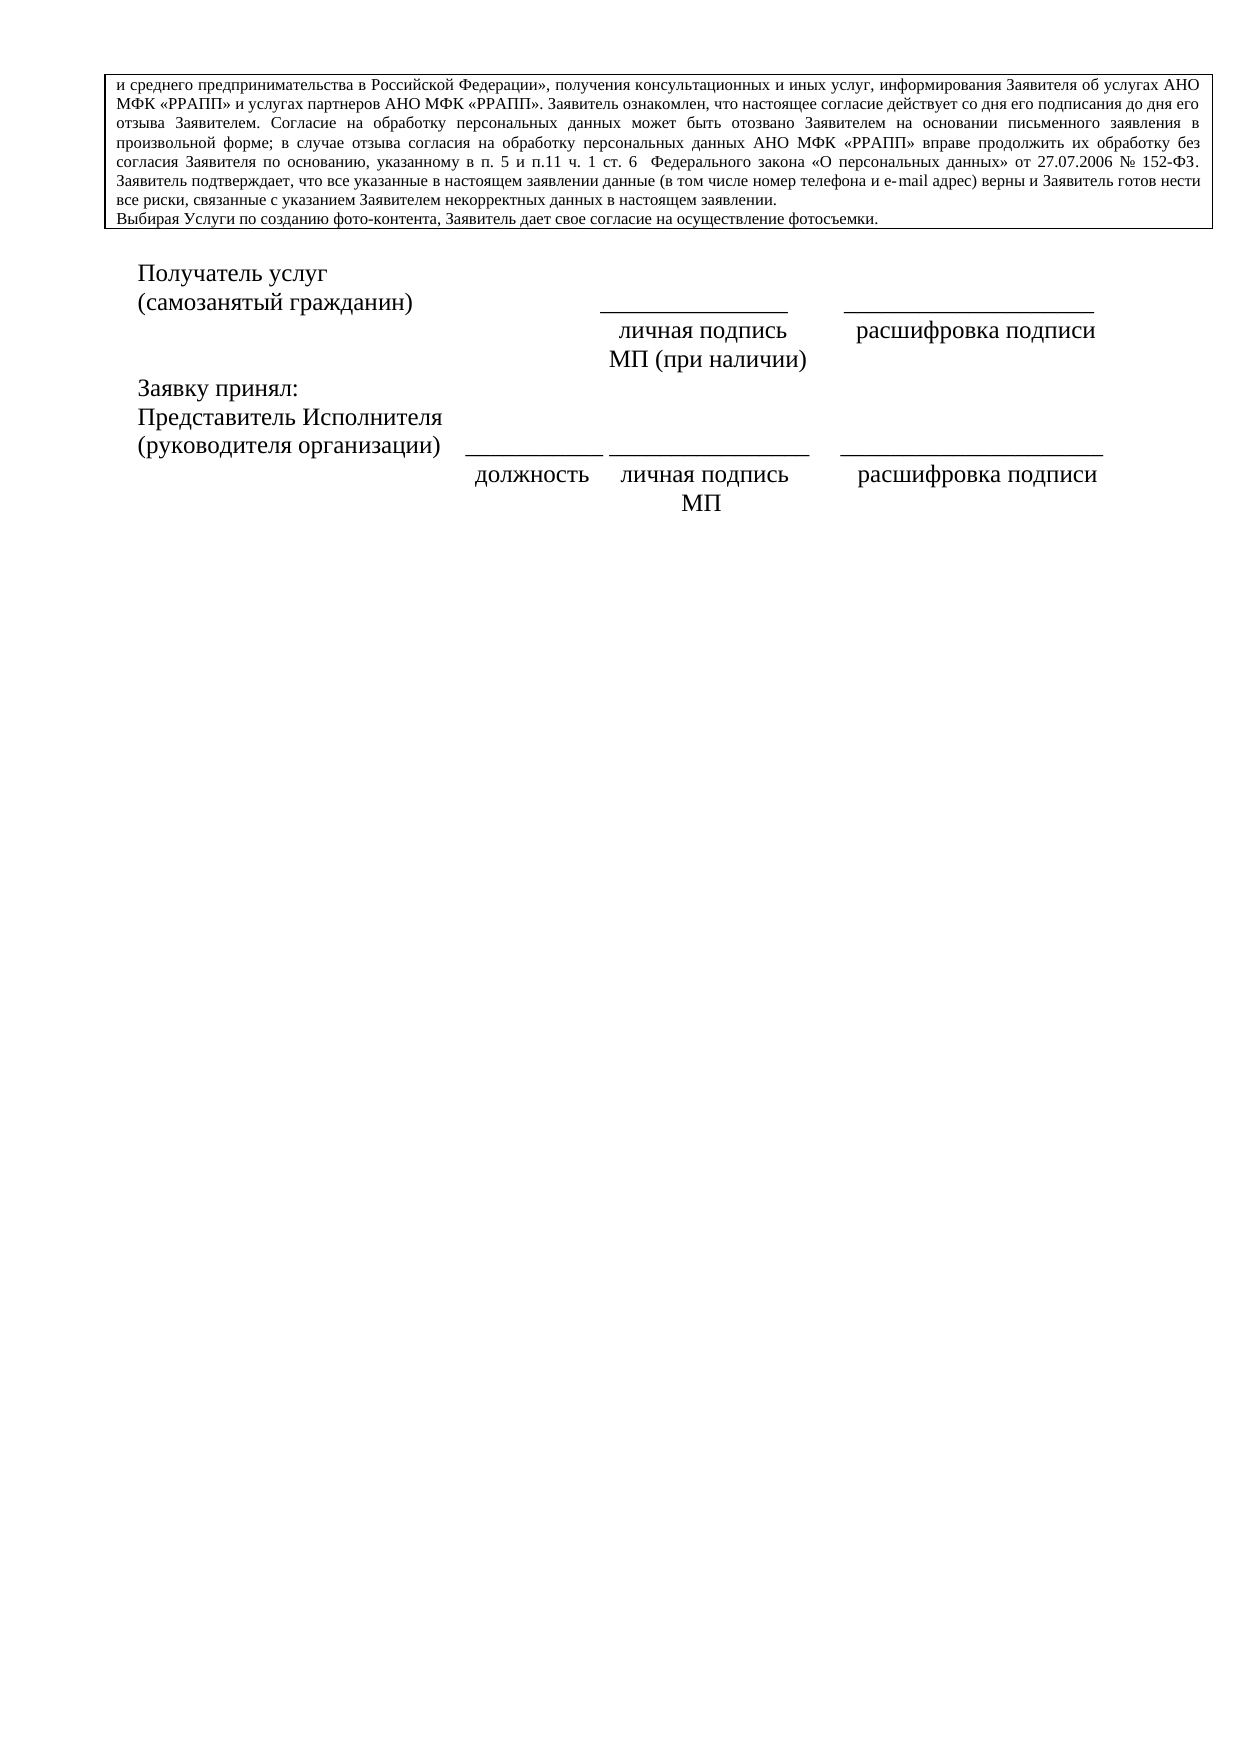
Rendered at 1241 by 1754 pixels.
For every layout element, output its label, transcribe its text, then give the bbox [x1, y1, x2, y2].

text (руководителя организации) ___________ ________________ _____________________ [137, 431, 1184, 459]
text Заявку принял: [137, 373, 1184, 402]
text Получатель услуг [137, 258, 1184, 287]
text личная подпись расшифровка подписи [137, 316, 1184, 344]
text Представитель Исполнителя [137, 402, 1184, 431]
text должность личная подпись расшифровка подписи [137, 459, 1184, 488]
text МП [137, 488, 1184, 517]
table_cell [106, 75, 1212, 228]
text (самозанятый гражданин) _______________ ____________________ [137, 287, 1184, 316]
text МП (при наличии) [137, 344, 1184, 373]
